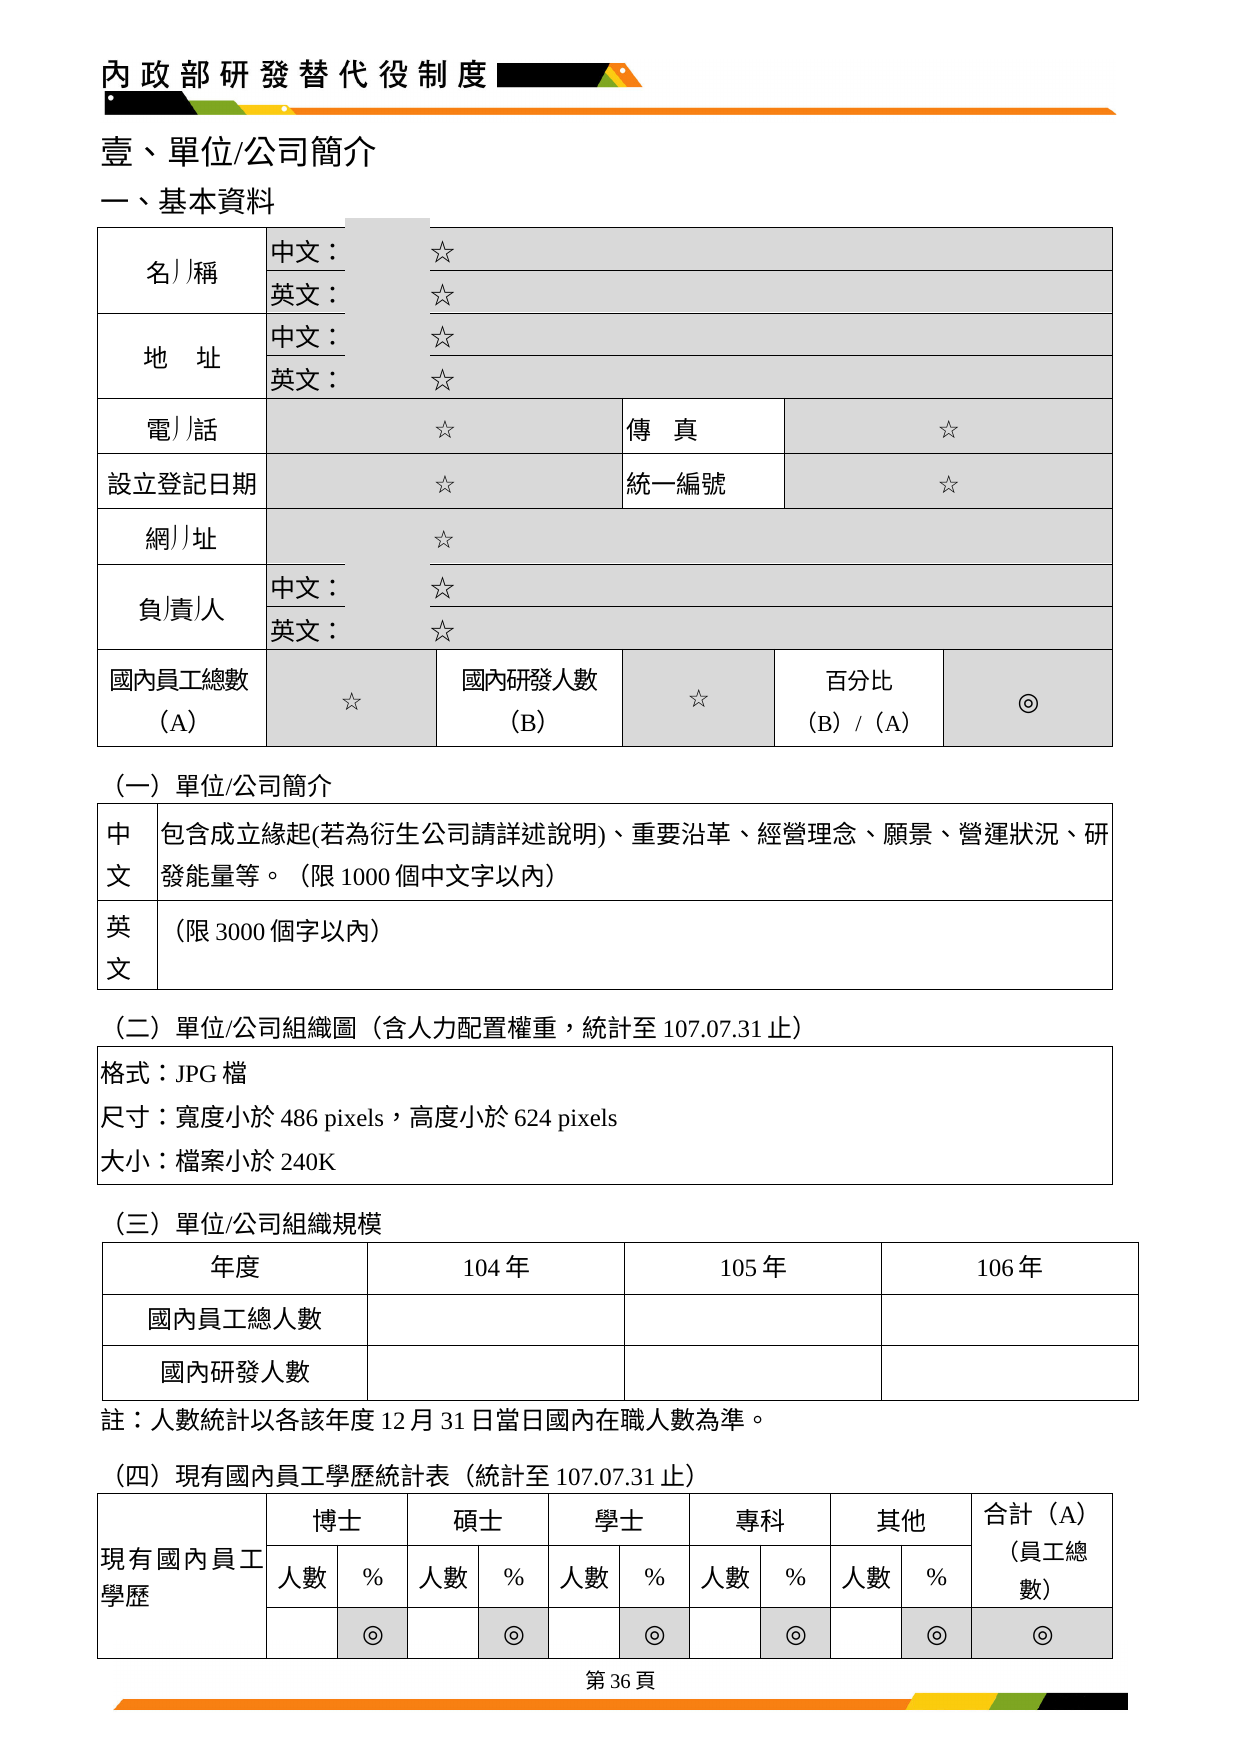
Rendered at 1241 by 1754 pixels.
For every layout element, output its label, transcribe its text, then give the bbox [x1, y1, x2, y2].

table_cell ☆ [267, 454, 622, 508]
table_cell % [338, 1546, 407, 1607]
table_cell [831, 1608, 901, 1658]
table_cell [882, 1346, 1138, 1400]
text （四）現有國內員工學歷統計表（統計至107.07.31止） [100, 1456, 1140, 1493]
table_cell 百分比（B）/（A） [775, 650, 943, 746]
table_header 現有國內員工學歷 [98, 1494, 266, 1658]
table_cell 負責人 [98, 565, 266, 649]
table_cell 人數 [549, 1546, 619, 1607]
table_cell 英文： ☆ [267, 356, 1112, 398]
table_cell ◎ [620, 1608, 689, 1658]
table_header 碩士 [408, 1494, 548, 1544]
table_cell [549, 1608, 619, 1658]
table_cell 人數 [267, 1546, 337, 1607]
table_header 中文： ☆ [430, 228, 1112, 270]
table_cell 英文： ☆ [267, 271, 1112, 312]
table_header 中文： ☆ [267, 228, 345, 270]
table_cell ☆ [267, 399, 622, 453]
table_header 合計（A） （員工總數） [972, 1494, 1112, 1607]
table_cell 統一編號 [623, 454, 784, 508]
text 壹、單位/公司簡介 [100, 131, 1140, 173]
table_header 104年 [368, 1243, 624, 1294]
table_cell [882, 1295, 1138, 1345]
table_cell 地 址 [98, 314, 266, 398]
table_cell ◎ [479, 1608, 548, 1658]
table_cell [625, 1346, 881, 1400]
table_cell % [479, 1546, 548, 1607]
table_cell 國內員工總人數 [103, 1295, 367, 1345]
table_cell [368, 1346, 624, 1400]
table_cell 網  址 [98, 509, 266, 563]
table_cell ☆ [785, 399, 1112, 453]
text （三）單位/公司組織規模 [100, 1204, 1140, 1242]
table_header 包含成立緣起(若為衍生公司請詳述說明)、重要沿革、經營理念、願景、營運狀況、研發能量等。（限1000個中文字以內） [158, 804, 1112, 900]
table_header 專科 [690, 1494, 830, 1544]
table_header 學士 [549, 1494, 689, 1544]
table_cell ◎ [972, 1608, 1112, 1658]
table_cell ☆ [267, 650, 436, 746]
table_cell ◎ [944, 650, 1112, 746]
table_cell ◎ [338, 1608, 407, 1658]
table_cell [368, 1295, 624, 1345]
table_cell ◎ [761, 1608, 830, 1658]
table_cell 設立登記日期 [98, 454, 266, 508]
picture [113, 1640, 1128, 1713]
table_cell ☆ [785, 454, 1112, 508]
table_cell ☆ [623, 650, 774, 746]
table_cell [625, 1295, 881, 1345]
table_header 其他 [831, 1494, 971, 1544]
table_cell 中文： ☆ [267, 314, 345, 355]
table_cell [690, 1608, 760, 1658]
text 一、基本資料 [100, 179, 1140, 221]
text （二）單位/公司組織圖（含人力配置權重，統計至107.07.31止） [100, 1008, 1140, 1046]
table_cell ◎ [902, 1608, 971, 1658]
table_header 105年 [625, 1243, 881, 1294]
table_cell 人數 [831, 1546, 901, 1607]
table_cell 人數 [408, 1546, 478, 1607]
table_cell 英文： ☆ [267, 607, 1112, 649]
table_cell ☆ [267, 509, 1112, 563]
table_cell 中文： ☆ [267, 565, 345, 606]
table_header 年度 [103, 1243, 367, 1294]
table_cell [408, 1608, 478, 1658]
table_header 106年 [882, 1243, 1138, 1294]
table_cell % [620, 1546, 689, 1607]
table_cell 傳 真 [623, 399, 784, 453]
text 註：人數統計以各該年度12月31日當日國內在職人數為準。 [100, 1401, 1140, 1437]
picture [100, 59, 1117, 123]
table_header 格式：JPG檔 尺寸：寬度小於486 pixels，高度小於624 pixels 大小：檔案小於240K [98, 1047, 1112, 1184]
table_cell 國內研發人數（B） [437, 650, 622, 746]
table_cell 英文 [98, 901, 157, 988]
table_header 名 稱 [98, 228, 266, 312]
table_cell 中文： ☆ [430, 314, 1112, 355]
table_header 中文 [98, 804, 157, 900]
table_cell 國內員工總數（A） [98, 650, 266, 746]
table_cell [267, 1608, 337, 1658]
table_cell 國內研發人數 [103, 1346, 367, 1400]
table_cell 中文： ☆ [430, 565, 1112, 606]
table_cell 人數 [690, 1546, 760, 1607]
table_cell 電 話 [98, 399, 266, 453]
table_header 博士 [267, 1494, 407, 1544]
table_cell % [761, 1546, 830, 1607]
table_cell （限3000個字以內） [158, 901, 1112, 988]
text （一）單位/公司簡介 [100, 766, 1140, 803]
table_cell % [902, 1546, 971, 1607]
